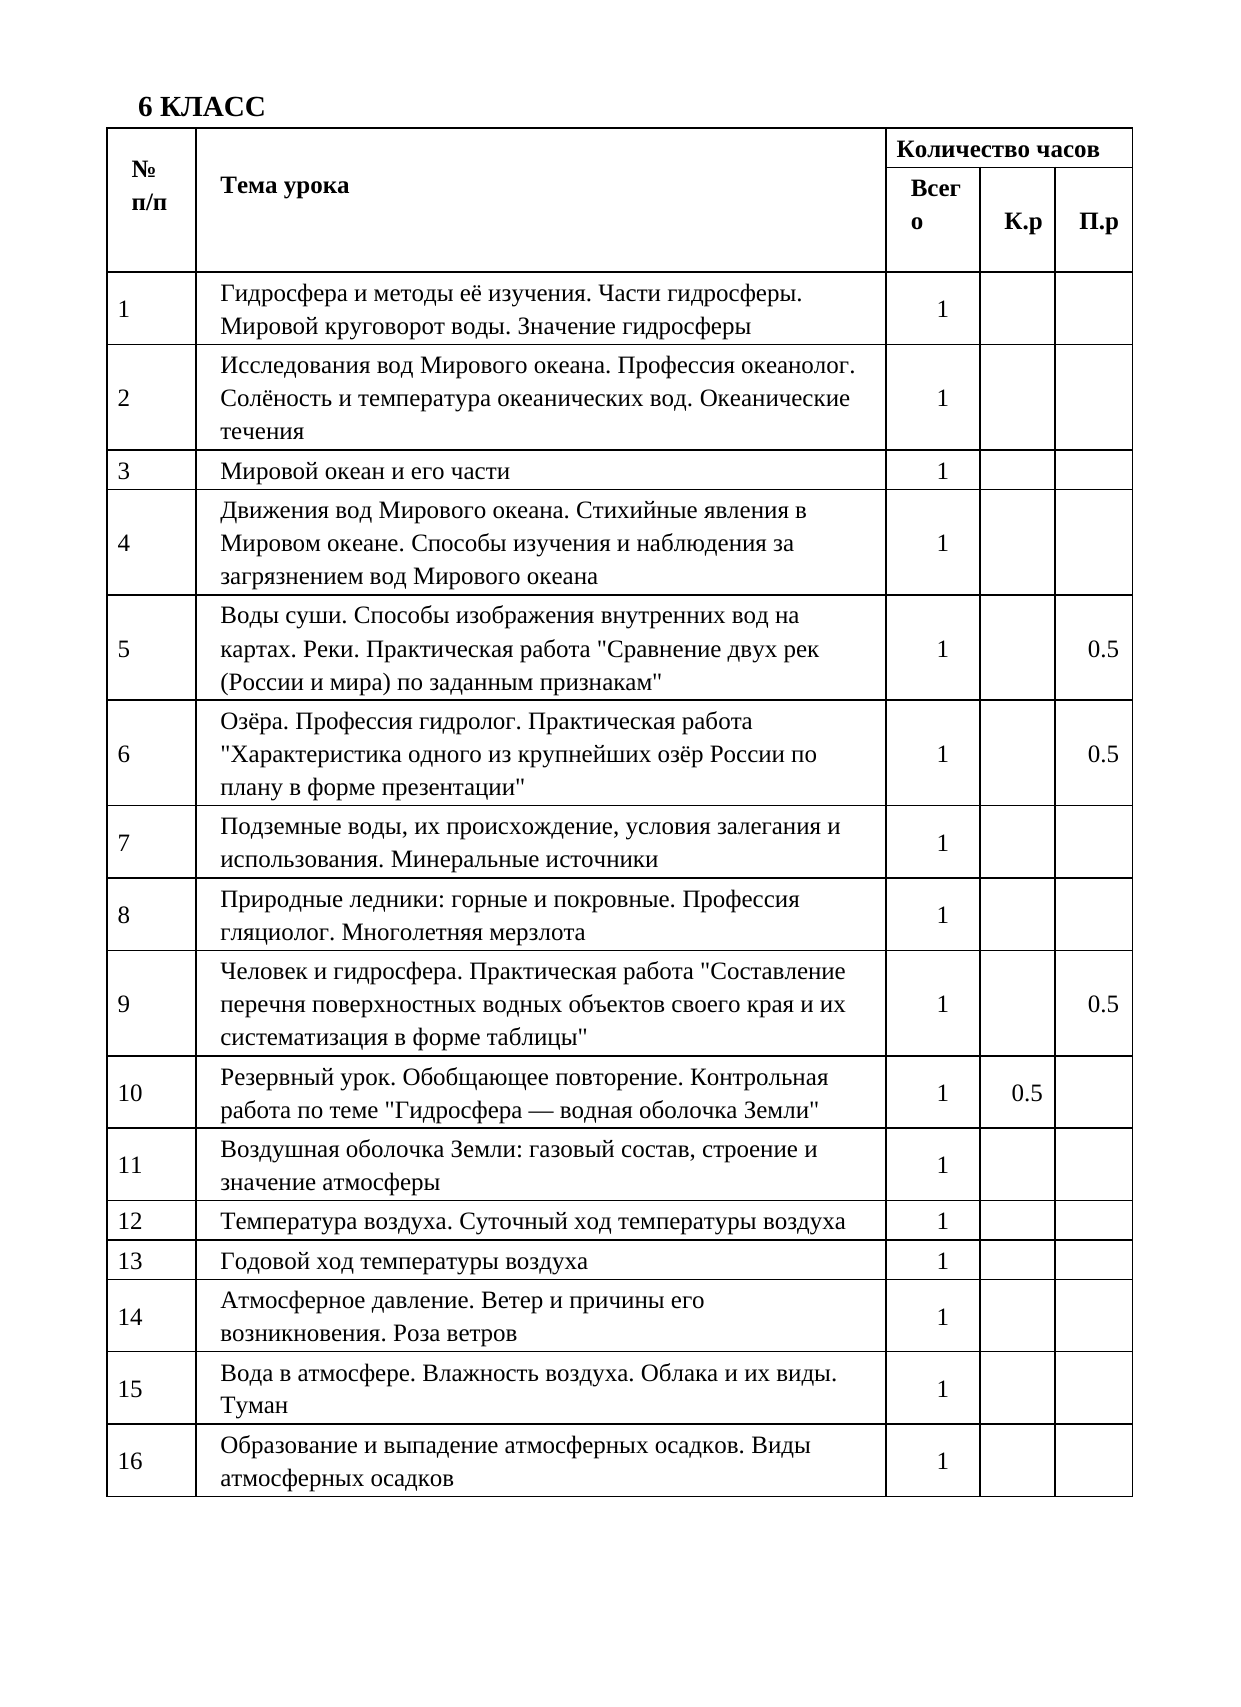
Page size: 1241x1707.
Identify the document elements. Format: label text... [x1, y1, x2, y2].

table_cell [1056, 1425, 1132, 1496]
table_cell 0.5 [981, 1057, 1054, 1127]
table_cell 8 [108, 879, 195, 949]
table_cell 6 [108, 701, 195, 805]
table_cell Годовой ход температуры воздуха [197, 1241, 885, 1278]
table_cell 16 [108, 1425, 195, 1496]
table_cell Озёра. Профессия гидролог. Практическая работа "Характеристика одного из крупнейших озёр России по плану в форме презентации" [197, 701, 885, 805]
table_cell Природные ледники: горные и покровные. Профессия гляциолог. Многолетняя мерзлота [197, 879, 885, 949]
table_cell [981, 451, 1054, 488]
table_cell 13 [108, 1241, 195, 1278]
table_cell 3 [108, 451, 195, 488]
table_cell [1056, 879, 1132, 949]
table_cell [981, 596, 1054, 699]
table_cell Воздушная оболочка Земли: газовый состав, строение и значение атмосферы [197, 1129, 885, 1200]
table_cell [981, 273, 1054, 344]
table_cell [981, 951, 1054, 1055]
table_cell [981, 1425, 1054, 1496]
table_cell Человек и гидросфера. Практическая работа "Составление перечня поверхностных водных объектов своего края и их систематизация в форме таблицы" [197, 951, 885, 1055]
table_cell [1056, 345, 1132, 449]
table_cell Исследования вод Мирового океана. Профессия океанолог. Солёность и температура океанических вод. Океанические течения [197, 345, 885, 449]
table_cell Образование и выпадение атмосферных осадков. Виды атмосферных осадков [197, 1425, 885, 1496]
table_cell [981, 806, 1054, 877]
table_cell 1 [108, 273, 195, 344]
table_cell [981, 345, 1054, 449]
table_cell 1 [887, 1057, 979, 1127]
table_cell [1056, 451, 1132, 488]
table_header № п/п [108, 129, 195, 271]
table_cell П.р [1056, 168, 1132, 271]
table_cell 1 [887, 1352, 979, 1423]
table_cell 1 [887, 345, 979, 449]
table_header Количество часов [887, 129, 1132, 167]
table_cell [1056, 1241, 1132, 1278]
table_cell Воды суши. Способы изображения внутренних вод на картах. Реки. Практическая работа "Сравнение двух рек (России и мира) по заданным признакам" [197, 596, 885, 699]
table_cell Гидросфера и методы её изучения. Части гидросферы. Мировой круговорот воды. Значение гидросферы [197, 273, 885, 344]
table_cell 4 [108, 490, 195, 594]
table_cell [1056, 806, 1132, 877]
table_cell [1056, 1280, 1132, 1351]
table_cell [1056, 1352, 1132, 1423]
table_cell 1 [887, 1201, 979, 1239]
table_cell [981, 1280, 1054, 1351]
table_cell [1056, 1129, 1132, 1200]
table_cell 1 [887, 1129, 979, 1200]
table_cell Атмосферное давление. Ветер и причины его возникновения. Роза ветров [197, 1280, 885, 1351]
table_cell 1 [887, 701, 979, 805]
table_cell 2 [108, 345, 195, 449]
table_cell [1056, 490, 1132, 594]
table_cell [981, 1241, 1054, 1278]
table_cell Мировой океан и его части [197, 451, 885, 488]
table_cell 1 [887, 879, 979, 949]
table_cell 1 [887, 806, 979, 877]
table_cell 1 [887, 1241, 979, 1278]
table_cell 0.5 [1056, 596, 1132, 699]
table_cell 1 [887, 1280, 979, 1351]
table_cell [1056, 1057, 1132, 1127]
table_cell 1 [887, 1425, 979, 1496]
table_cell 1 [887, 273, 979, 344]
table_cell 11 [108, 1129, 195, 1200]
table_cell 10 [108, 1057, 195, 1127]
table_cell Вода в атмосфере. Влажность воздуха. Облака и их виды. Туман [197, 1352, 885, 1423]
table_cell [981, 1129, 1054, 1200]
table_header Тема урока [197, 129, 885, 271]
table_cell 5 [108, 596, 195, 699]
table_cell Температура воздуха. Суточный ход температуры воздуха [197, 1201, 885, 1239]
table_cell [981, 490, 1054, 594]
table_cell Движения вод Мирового океана. Стихийные явления в Мировом океане. Способы изучения и наблюдения за загрязнением вод Мирового океана [197, 490, 885, 594]
table_cell [981, 879, 1054, 949]
table_cell 15 [108, 1352, 195, 1423]
table_cell [1056, 273, 1132, 344]
table_cell Подземные воды, их происхождение, условия залегания и использования. Минеральные источники [197, 806, 885, 877]
table_cell 12 [108, 1201, 195, 1239]
table_cell Резервный урок. Обобщающее повторение. Контрольная работа по теме "Гидросфера — водная оболочка Земли" [197, 1057, 885, 1127]
table_cell 9 [108, 951, 195, 1055]
table_cell 7 [108, 806, 195, 877]
table_cell Всего [887, 168, 979, 271]
table_cell 1 [887, 596, 979, 699]
table_cell 14 [108, 1280, 195, 1351]
table_cell [981, 701, 1054, 805]
table_cell [981, 1201, 1054, 1239]
table_cell К.р [981, 168, 1054, 271]
table_cell 1 [887, 451, 979, 488]
table_cell 1 [887, 490, 979, 594]
table_cell 1 [887, 951, 979, 1055]
table_cell 0.5 [1056, 951, 1132, 1055]
text 6 КЛАСС [131, 89, 1122, 122]
table_cell [1056, 1201, 1132, 1239]
table_cell [981, 1352, 1054, 1423]
table_cell 0.5 [1056, 701, 1132, 805]
